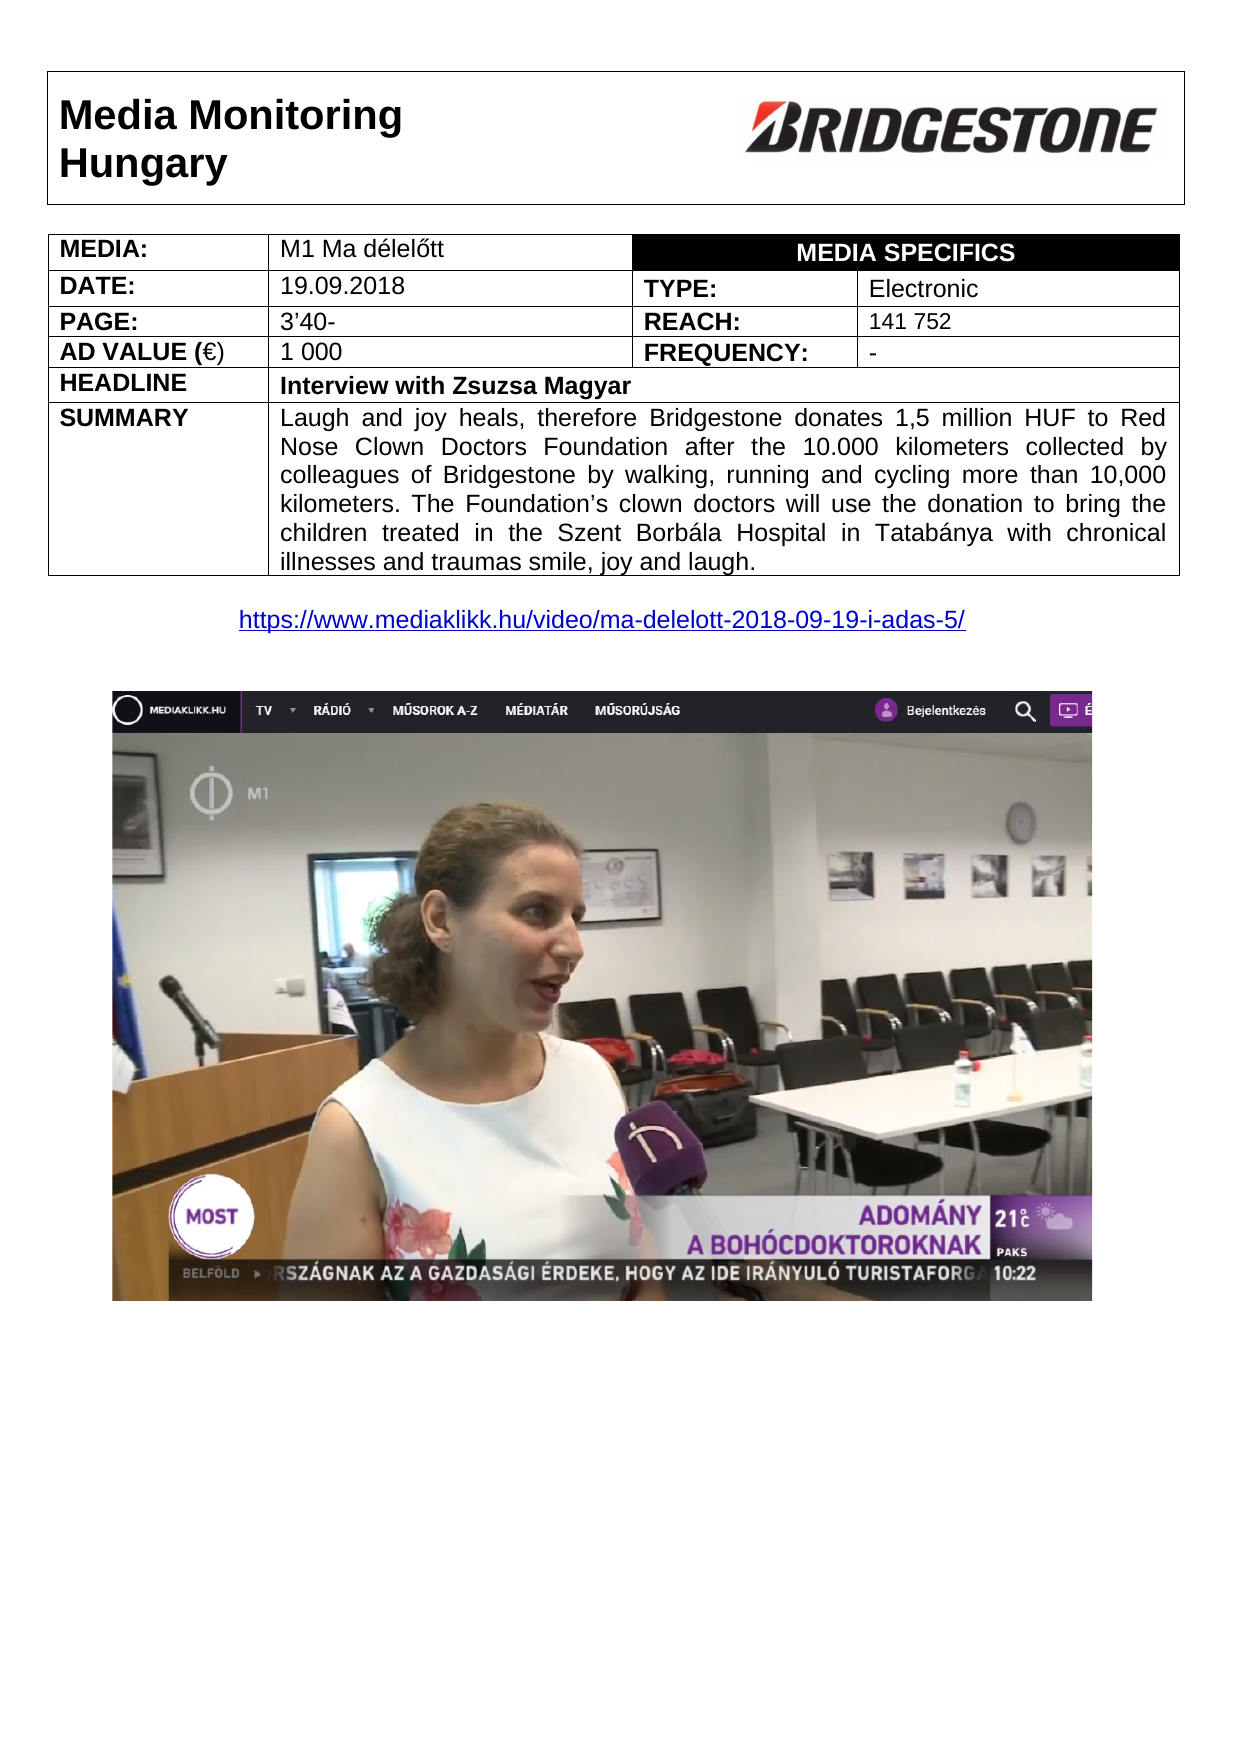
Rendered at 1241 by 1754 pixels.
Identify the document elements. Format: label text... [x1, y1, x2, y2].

table_cell 3’40- [269, 307, 632, 336]
picture [112, 691, 1093, 1301]
table_cell Interview with Zsuzsa Magyar [269, 368, 1179, 402]
table_header MEDIA SPECIFICS [633, 235, 1179, 270]
table_cell PAGE: [49, 307, 268, 336]
table_cell - [858, 337, 1179, 367]
table_cell 1 000 [269, 337, 632, 367]
table_cell AD VALUE (€) [49, 337, 268, 367]
text https://www.mediaklikk.hu/video/ma-delelott-2018-09-19-i-adas-5/ [32, 605, 1172, 634]
table_header MEDIA: [49, 235, 268, 270]
picture [747, 106, 1156, 151]
table_cell DATE: [49, 271, 268, 306]
table_cell 19.09.2018 [269, 271, 632, 306]
table_cell FREQUENCY: [633, 337, 857, 367]
table_cell 141 752 [858, 307, 1179, 336]
table_header M1 Ma délelőtt [269, 235, 632, 270]
table_cell Electronic [858, 271, 1179, 306]
table_cell HEADLINE [49, 368, 268, 402]
table_cell REACH: [633, 307, 857, 336]
table_cell SUMMARY [49, 403, 268, 575]
table_cell TYPE: [633, 271, 857, 306]
table_cell Laugh and joy heals, therefore Bridgestone donates 1,5 million HUF to Red Nose Clown Doctors Foundation after the 10.000 kilometers collected by colleagues of Bridgestone by walking, running and cycling more than 10,000 kilometers. The Foundation’s clown doctors will use the donation to bring the children treated in the Szent Borbála Hospital in Tatabánya with chronical illnesses and traumas smile, joy and laugh. [269, 403, 1179, 575]
